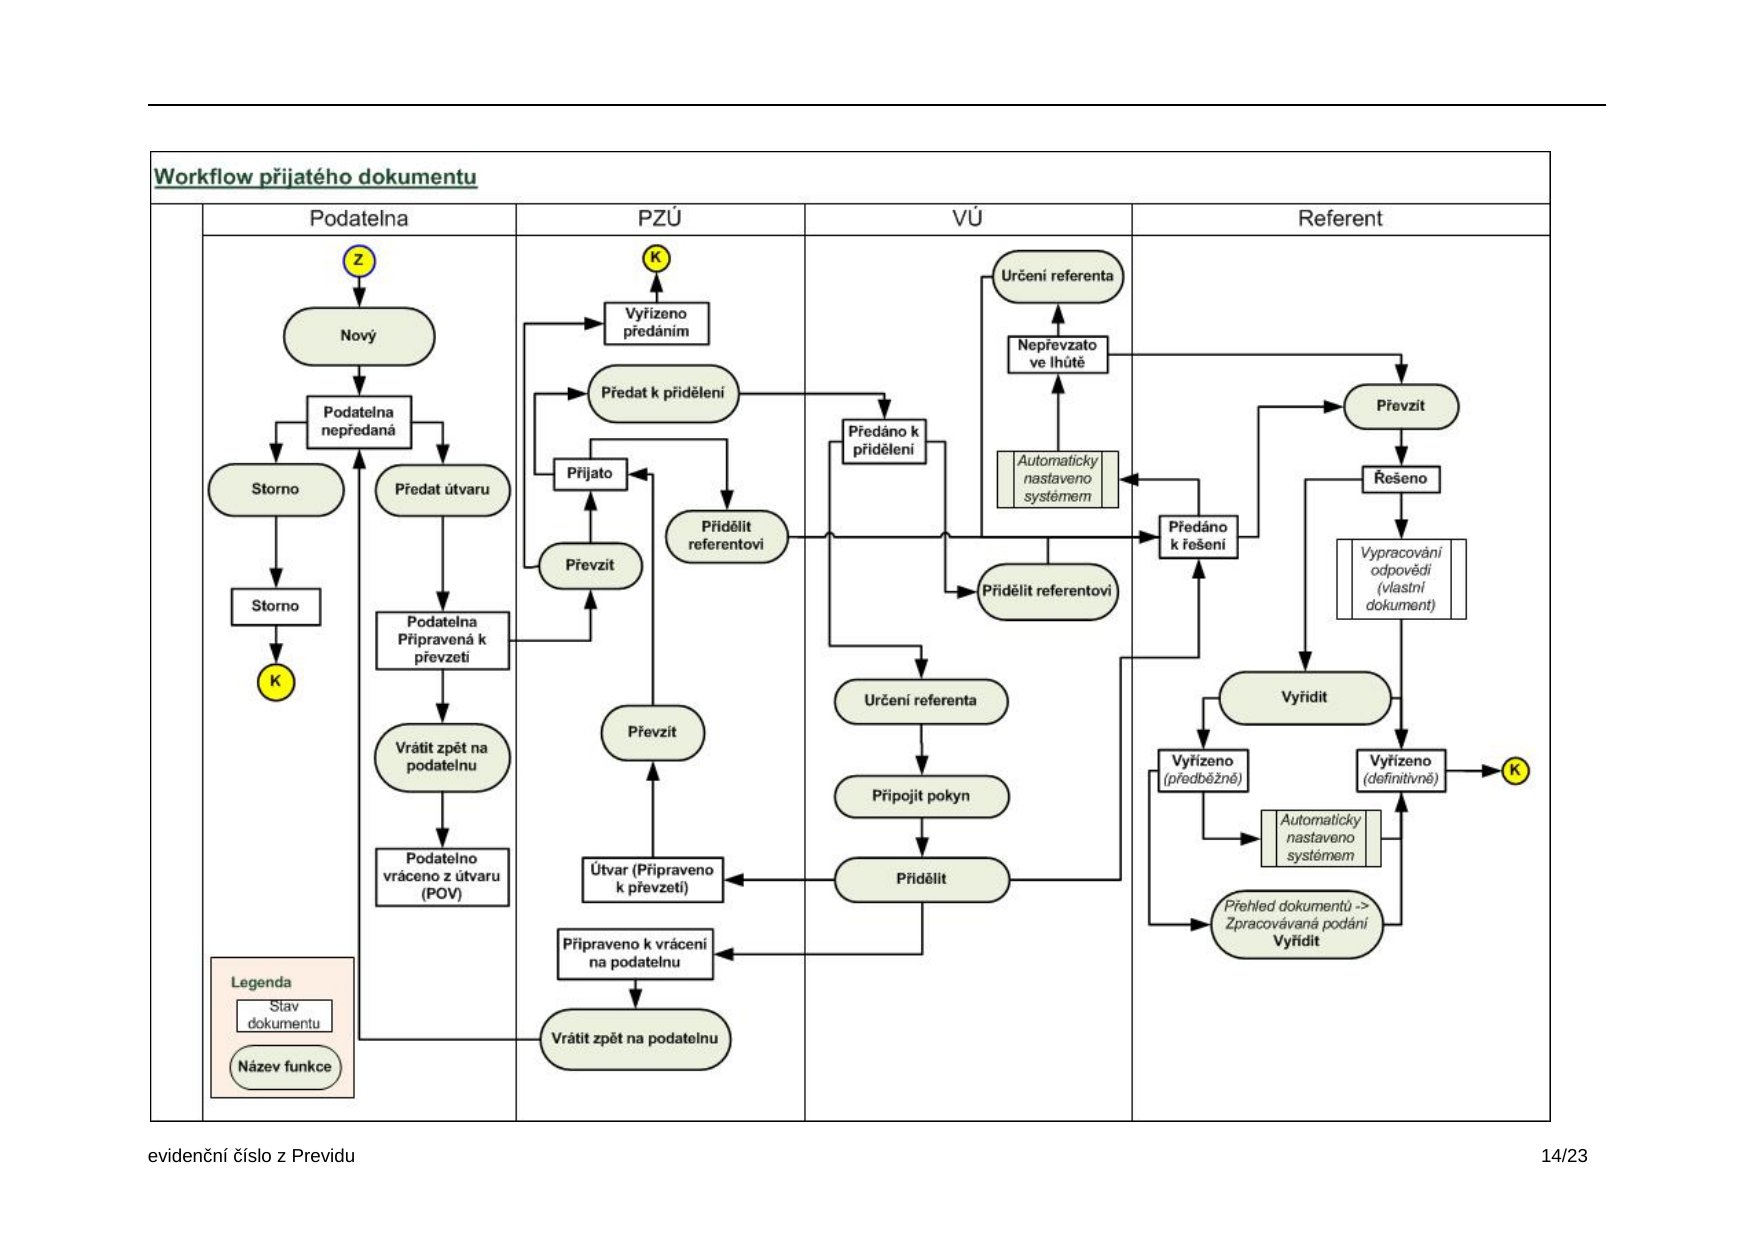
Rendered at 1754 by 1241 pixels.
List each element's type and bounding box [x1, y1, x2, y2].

picture [150, 151, 1551, 1122]
